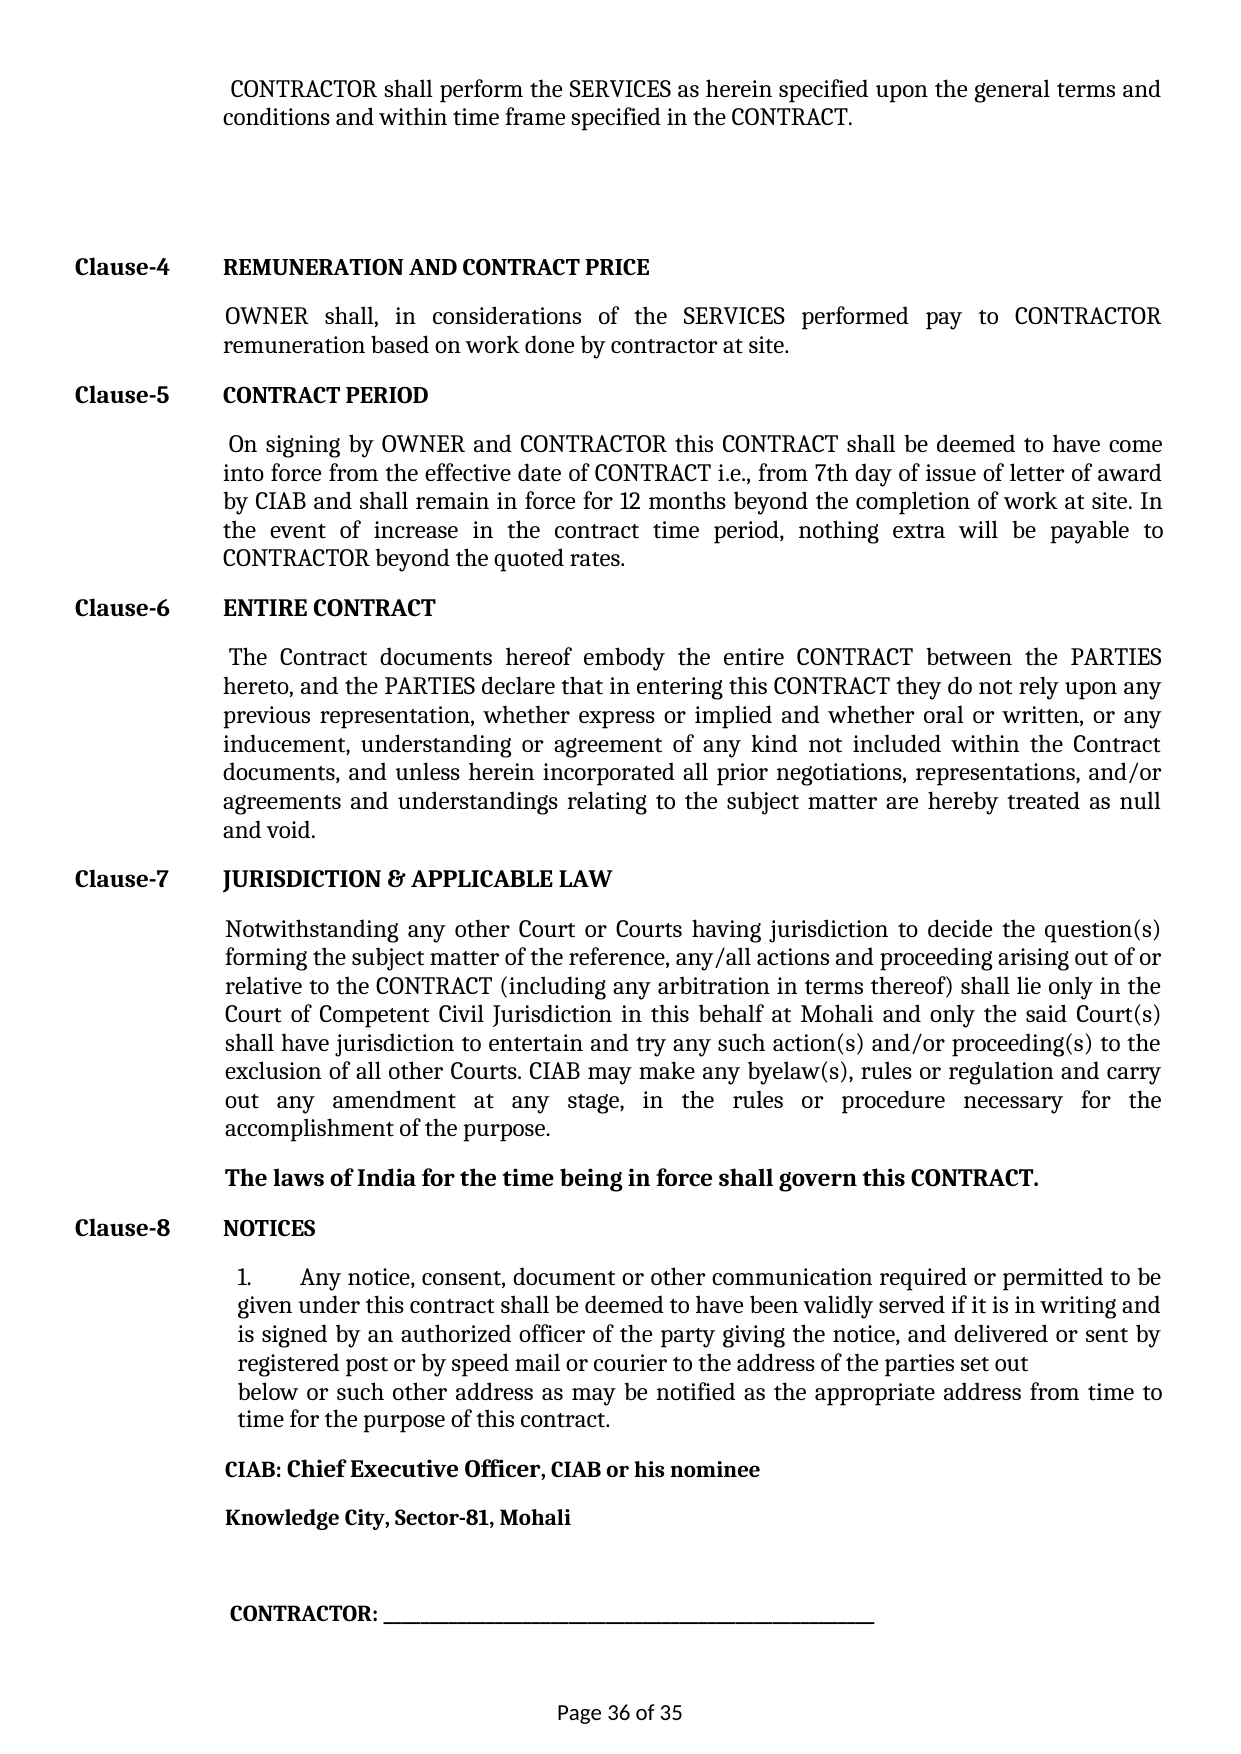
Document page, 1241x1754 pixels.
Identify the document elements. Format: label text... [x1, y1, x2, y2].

text Notwithstanding any other Court or Courts having jurisdiction to decide the question(s) forming the subject matter of the reference, any/all actions and proceeding arising out of or relative to the CONTRACT (including any arbitration in terms thereof) shall lie only in the Court of Competent Civil Jurisdiction in this behalf at Mohali and only the said Court(s) shall have jurisdiction to entertain and try any such action(s) and/or proceeding(s) to the exclusion of all other Courts. CIAB may make any byelaw(s), rules or regulation and carry out any amendment at any stage, in the rules or procedure necessary for the accomplishment of the purpose. [225, 915, 1162, 1143]
text 1. Any notice, consent, document or other communication required or permitted to be given under this contract shall be deemed to have been validly served if it is in writing and is signed by an authorized officer of the party giving the notice, and delivered or sent by registered post or by speed mail or courier to the address of the parties set out [237, 1263, 1162, 1377]
text The Contract documents hereof embody the entire CONTRACT between the PARTIES hereto, and the PARTIES declare that in entering this CONTRACT they do not rely upon any previous representation, whether express or implied and whether oral or written, or any inducement, understanding or agreement of any kind not included within the Contract documents, and unless herein incorporated all prior negotiations, representations, and/or agreements and understandings relating to the subject matter are hereby treated as null and void. [223, 643, 1162, 844]
text CONTRACTOR: _____________________________________________________ [104, 1599, 1164, 1628]
text Knowledge City, Sector-81, Mohali [150, 1504, 1164, 1531]
text Clause-4 REMUNERATION AND CONTRACT PRICE [75, 253, 1164, 281]
text Clause-5 CONTRACT PERIOD [75, 381, 1164, 409]
text Clause-6 ENTIRE CONTRACT [75, 594, 1164, 622]
text CONTRACTOR shall perform the SERVICES as herein specified upon the general terms and conditions and within time frame specified in the CONTRACT. [223, 75, 1162, 132]
text OWNER shall, in considerations of the SERVICES performed pay to CONTRACTOR remuneration based on work done by contractor at site. [223, 302, 1162, 360]
text CIAB: Chief Executive Officer, CIAB or his nominee [150, 1455, 1164, 1484]
text Clause-8 NOTICES [75, 1213, 1164, 1242]
text Clause-7 JURISDICTION & APPLICABLE LAW [75, 865, 1164, 894]
text On signing by OWNER and CONTRACTOR this CONTRACT shall be deemed to have come into force from the effective date of CONTRACT i.e., from 7th day of issue of letter of award by CIAB and shall remain in force for 12 months beyond the completion of work at site. In the event of increase in the contract time period, nothing extra will be payable to CONTRACTOR beyond the quoted rates. [223, 430, 1164, 573]
text below or such other address as may be notified as the appropriate address from time to time for the purpose of this contract. [237, 1377, 1164, 1434]
text The laws of India for the time being in force shall govern this CONTRACT. [150, 1164, 1164, 1193]
